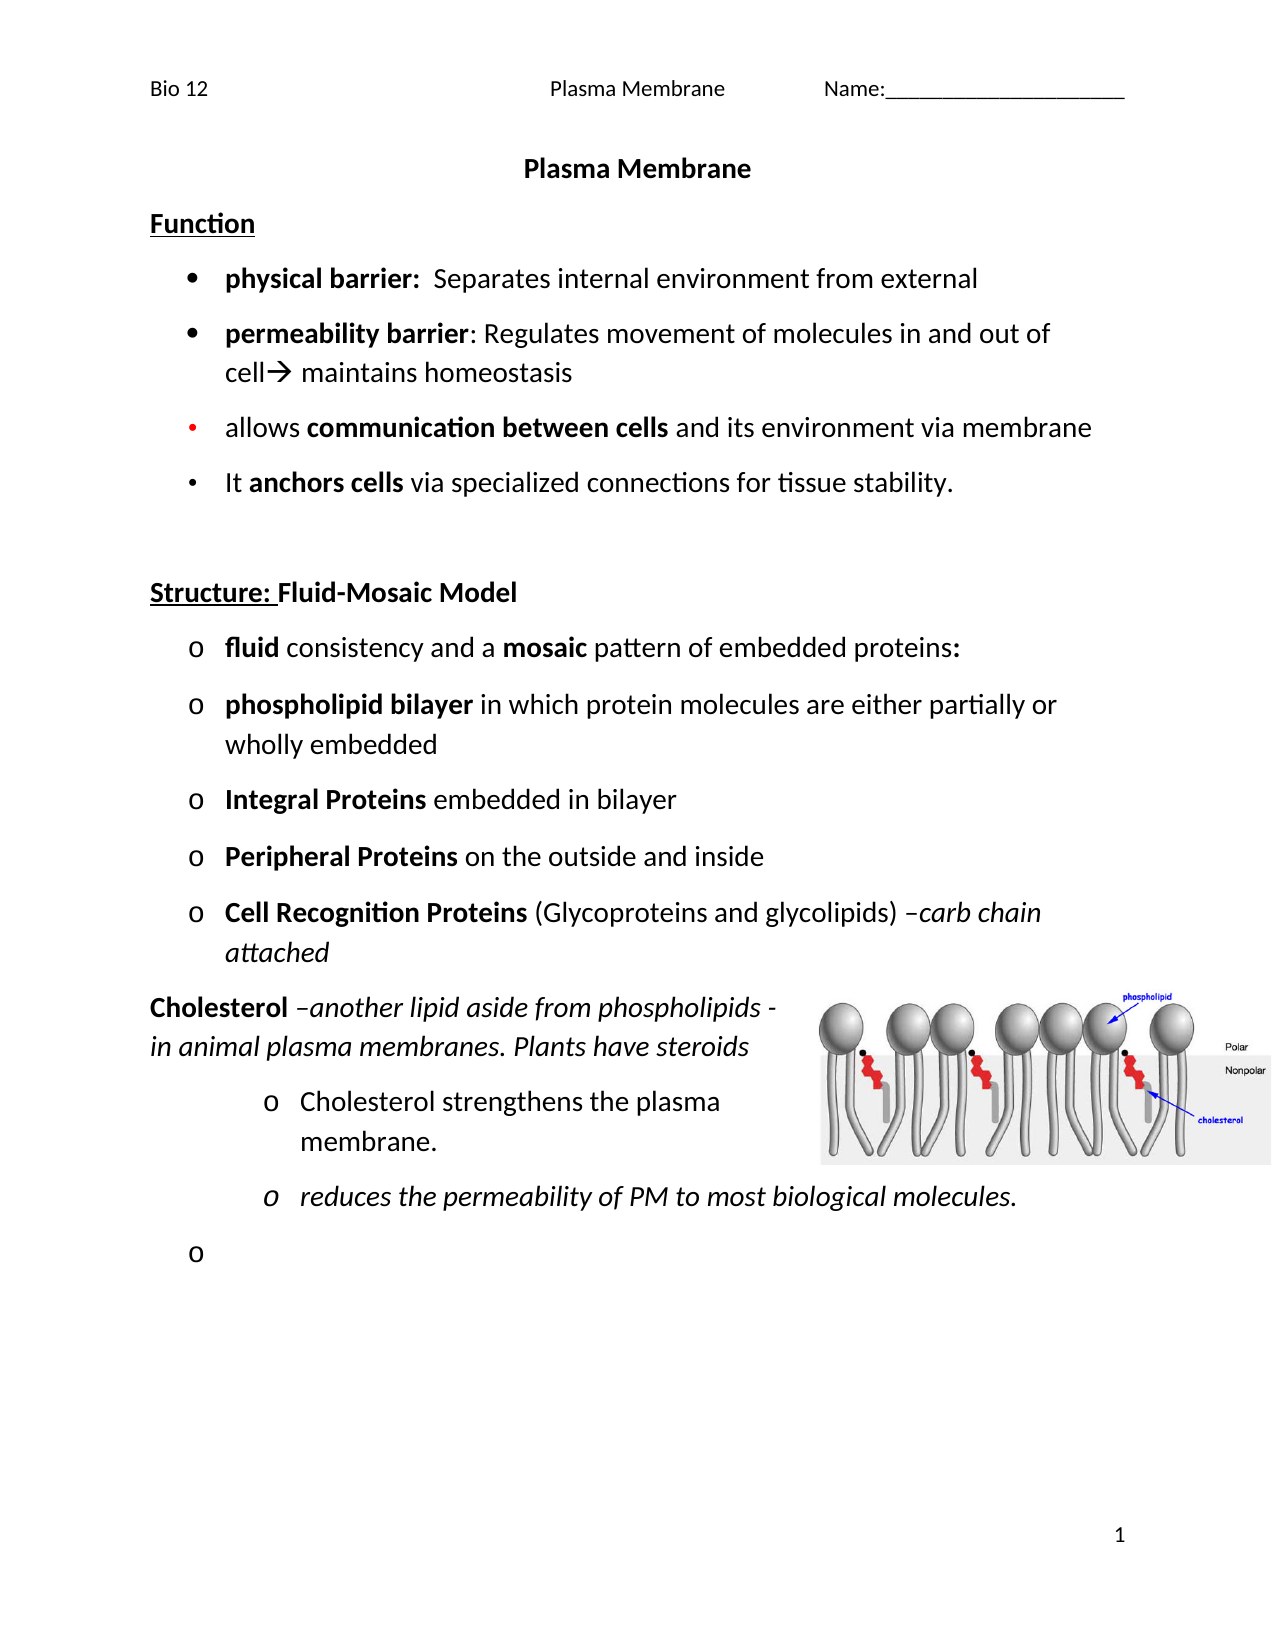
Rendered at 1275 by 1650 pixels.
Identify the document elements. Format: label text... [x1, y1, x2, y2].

list fluid consistency and a mosaic pattern of embedded proteins: [187, 629, 1125, 666]
list phospholipid bilayer in which protein molecules are either partially or wholly embedded [187, 686, 1125, 761]
list permeability barrier: Regulates movement of molecules in and out of cell maintains homeostasis [187, 315, 1125, 389]
list Cell Recognition Proteins (Glycoproteins and glycolipids) –carb chain attached [187, 894, 1125, 970]
text Structure: Fluid-Mosaic Model [150, 574, 1125, 610]
list physical barrier: Separates internal environment from external [187, 260, 1125, 296]
list It anchors cells via specialized connections for tissue stability. [187, 464, 1125, 499]
text Cholesterol –another lipid aside from phospholipids -in animal plasma membranes. Plants have steroids [150, 989, 1125, 1063]
list Cholesterol strengthens the plasma membrane. [262, 1083, 1125, 1120]
list Integral Proteins embedded in bilayer [187, 781, 1125, 818]
list Peripheral Proteins on the outside and inside [187, 838, 1125, 875]
text Function [150, 205, 1125, 241]
list reduces the permeability of PM to most biological molecules. [262, 1139, 1125, 1177]
text Plasma Membrane [150, 150, 1125, 186]
list allows communication between cells and its environment via membrane [187, 409, 1125, 444]
